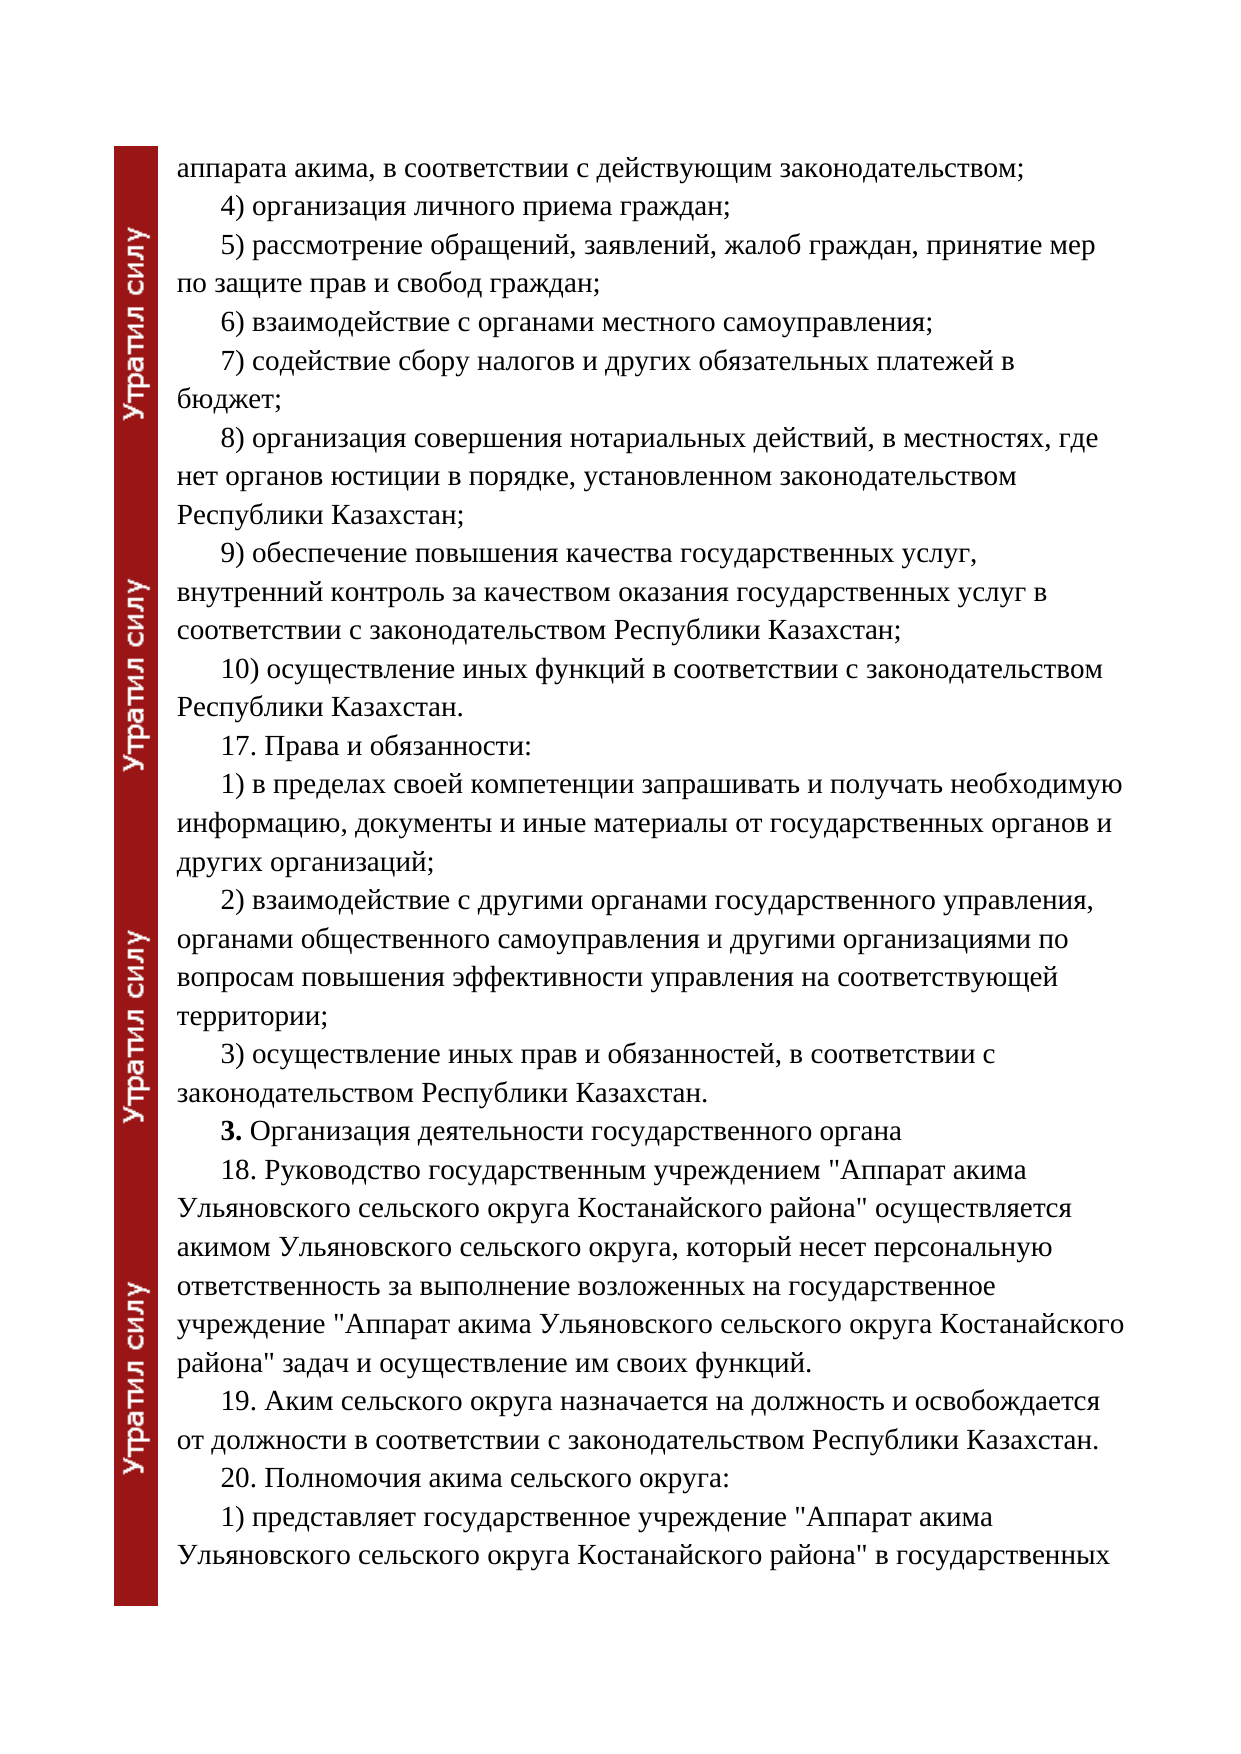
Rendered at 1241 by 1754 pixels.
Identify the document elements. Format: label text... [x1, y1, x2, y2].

picture [114, 1571, 158, 1606]
picture [114, 146, 158, 150]
